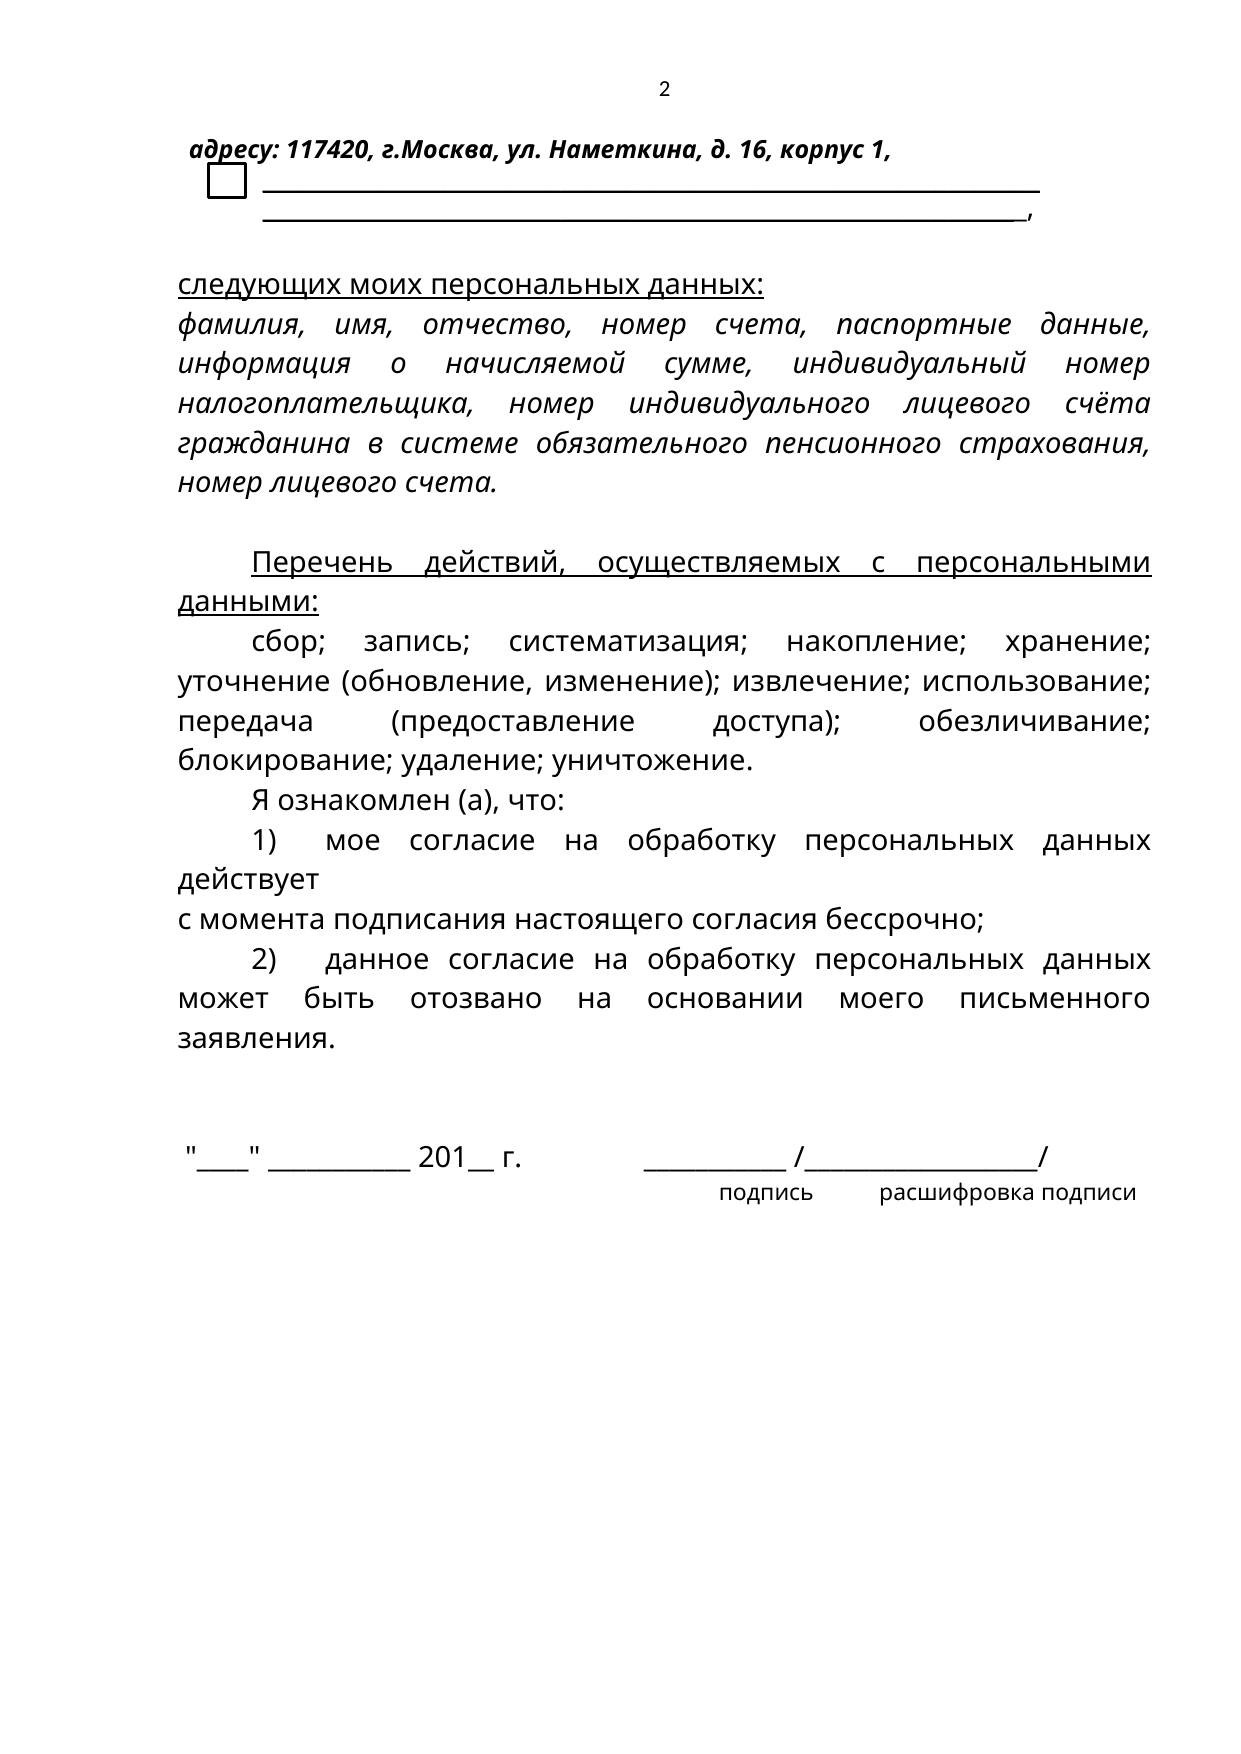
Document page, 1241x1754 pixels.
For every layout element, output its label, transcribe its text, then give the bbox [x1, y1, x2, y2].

text фамилия, имя, отчество, номер счета, паспортные данные, информация о начисляемой сумме, индивидуальный номер налогоплательщика, номер индивидуального лицевого счёта гражданина в системе обязательного пенсионного страхования, номер лицевого счета. [177, 303, 1152, 501]
text следующих моих персональных данных: [177, 263, 1152, 303]
list данное согласие на обработку персональных данных может быть отозвано на основании моего письменного заявления. [177, 938, 1152, 1057]
text Я ознакомлен (а), что: [177, 779, 1152, 819]
text сбор; запись; систематизация; накопление; хранение; уточнение (обновление, изменение); извлечение; использование; передача (предоставление доступа); обезличивание; блокирование; удаление; уничтожение. [177, 620, 1152, 779]
text "____" ___________ 201__ г. ___________ /__________________/ [177, 1136, 1152, 1176]
text подпись расшифровка подписи [177, 1176, 1152, 1207]
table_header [177, 130, 1151, 223]
text Перечень действий, осуществляемых с персональными данными: [177, 541, 1152, 620]
list мое согласие на обработку персональных данных действует с момента подписания настоящего согласия бессрочно; [177, 819, 1152, 938]
